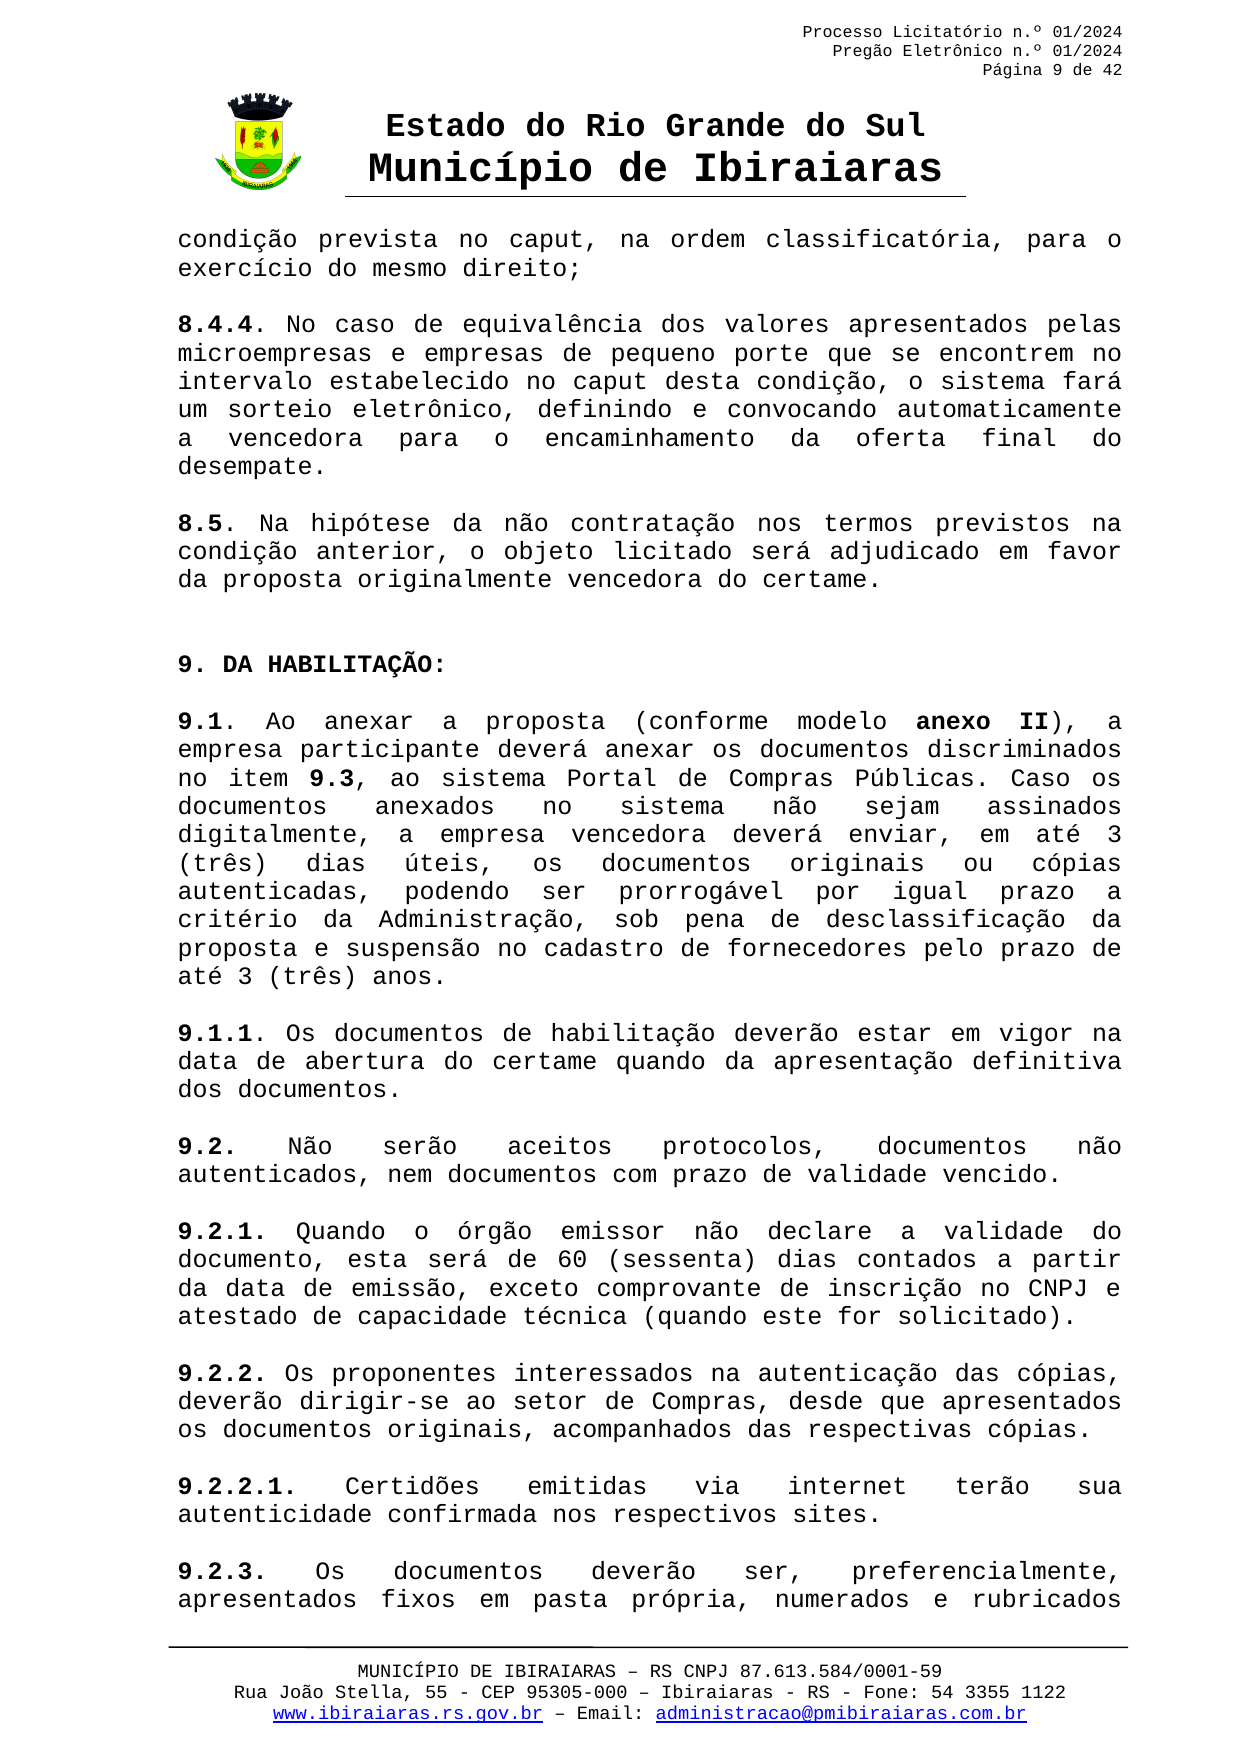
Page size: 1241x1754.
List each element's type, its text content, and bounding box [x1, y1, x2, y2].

text 9.2.2. Os proponentes interessados na autenticação das cópias, deverão dirigir-se ao setor de Compras, desde que apresentados os documentos originais, acompanhados das respectivas cópias. [177, 1360, 1122, 1445]
text 9.2.1. Quando o órgão emissor não declare a validade do documento, esta será de 60 (sessenta) dias contados a partir da data de emissão, exceto comprovante de inscrição no CNPJ e atestado de capacidade técnica (quando este for solicitado). [177, 1218, 1122, 1332]
text 9.1. Ao anexar a proposta (conforme modelo anexo II), a empresa participante deverá anexar os documentos discriminados no item 9.3, ao sistema Portal de Compras Públicas. Caso os documentos anexados no sistema não sejam assinados digitalmente, a empresa vencedora deverá enviar, em até 3 (três) dias úteis, os documentos originais ou cópias autenticadas, podendo ser prorrogável por igual prazo a critério da Administração, sob pena de desclassificação da proposta e suspensão no cadastro de fornecedores pelo prazo de até 3 (três) anos. [177, 708, 1122, 992]
text 9.2. Não serão aceitos protocolos, documentos não autenticados, nem documentos com prazo de validade vencido. [177, 1133, 1122, 1190]
text 8.4.4. No caso de equivalência dos valores apresentados pelas microempresas e empresas de pequeno porte que se encontrem no intervalo estabelecido no caput desta condição, o sistema fará um sorteio eletrônico, definindo e convocando automaticamente a vencedora para o encaminhamento da oferta final do desempate. [177, 312, 1122, 482]
text 9.2.2.1. Certidões emitidas via internet terão sua autenticidade confirmada nos respectivos sites. [177, 1473, 1122, 1530]
picture [215, 93, 302, 190]
text 8.5. Na hipótese da não contratação nos termos previstos na condição anterior, o objeto licitado será adjudicado em favor da proposta originalmente vencedora do certame. [177, 510, 1122, 595]
text 9. DA HABILITAÇÃO: [177, 652, 1122, 680]
text 9.1.1. Os documentos de habilitação deverão estar em vigor na data de abertura do certame quando da apresentação definitiva dos documentos. [177, 1020, 1122, 1105]
